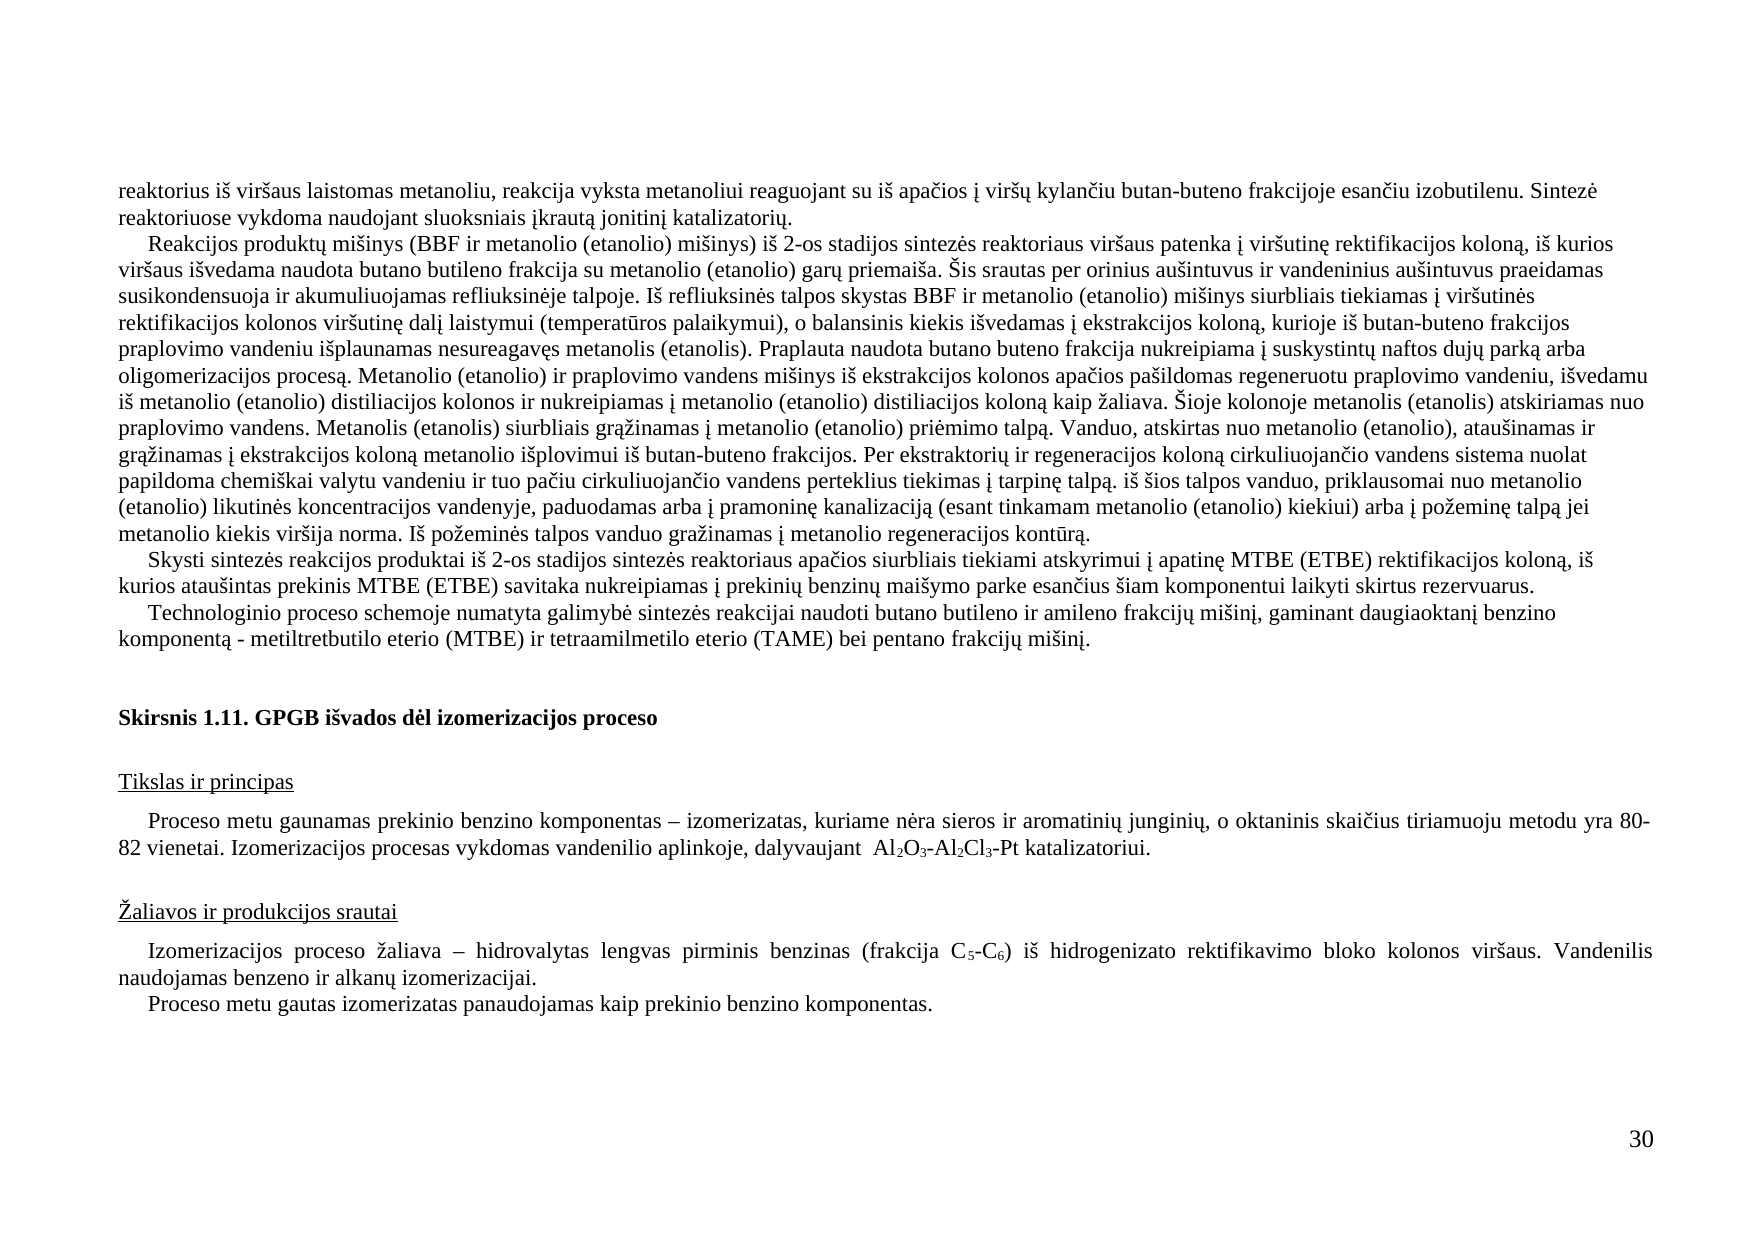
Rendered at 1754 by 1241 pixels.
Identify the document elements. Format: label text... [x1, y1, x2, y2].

text Reakcijos produktų mišinys (BBF ir metanolio (etanolio) mišinys) iš 2-os stadijos sintezės reaktoriaus viršaus patenka į viršutinę rektifikacijos koloną, iš kurios viršaus išvedama naudota butano butileno frakcija su metanolio (etanolio) garų priemaiša. Šis srautas per orinius aušintuvus ir vandeninius aušintuvus praeidamas susikondensuoja ir akumuliuojamas refliuksinėje talpoje. Iš refliuksinės talpos skystas BBF ir metanolio (etanolio) mišinys siurbliais tiekiamas į viršutinės rektifikacijos kolonos viršutinę dalį laistymui (temperatūros palaikymui), o balansinis kiekis išvedamas į ekstrakcijos koloną, kurioje iš butan-buteno frakcijos praplovimo vandeniu išplaunamas nesureagavęs metanolis (etanolis). Praplauta naudota butano buteno frakcija nukreipiama į suskystintų naftos dujų parką arba oligomerizacijos procesą. Metanolio (etanolio) ir praplovimo vandens mišinys iš ekstrakcijos kolonos apačios pašildomas regeneruotu praplovimo vandeniu, išvedamu iš metanolio (etanolio) distiliacijos kolonos ir nukreipiamas į metanolio (etanolio) distiliacijos koloną kaip žaliava. Šioje kolonoje metanolis (etanolis) atskiriamas nuo praplovimo vandens. Metanolis (etanolis) siurbliais grąžinamas į metanolio (etanolio) priėmimo talpą. Vanduo, atskirtas nuo metanolio (etanolio), ataušinamas ir grąžinamas į ekstrakcijos koloną metanolio išplovimui iš butan-buteno frakcijos. Per ekstraktorių ir regeneracijos koloną cirkuliuojančio vandens sistema nuolat papildoma chemiškai valytu vandeniu ir tuo pačiu cirkuliuojančio vandens perteklius tiekimas į tarpinę talpą. iš šios talpos vanduo, priklausomai nuo metanolio (etanolio) likutinės koncentracijos vandenyje, paduodamas arba į pramoninę kanalizaciją (esant tinkamam metanolio (etanolio) kiekiui) arba į požeminę talpą jei metanolio kiekis viršija norma. Iš požeminės talpos vanduo gražinamas į metanolio regeneracijos kontūrą. [118, 230, 1654, 546]
text Izomerizacijos proceso žaliava – hidrovalytas lengvas pirminis benzinas (frakcija C5-C6) iš hidrogenizato rektifikavimo bloko kolonos viršaus. Vandenilis naudojamas benzeno ir alkanų izomerizacijai. [118, 937, 1654, 990]
text Proceso metu gautas izomerizatas panaudojamas kaip prekinio benzino komponentas. [118, 990, 1654, 1016]
text Skirsnis 1.11. GPGB išvados dėl izomerizacijos proceso [118, 704, 1654, 731]
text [118, 177, 1654, 230]
text Proceso metu gaunamas prekinio benzino komponentas – izomerizatas, kuriame nėra sieros ir aromatinių junginių, o oktaninis skaičius tiriamuoju metodu yra 80-82 vienetai. Izomerizacijos procesas vykdomas vandenilio aplinkoje, dalyvaujant Al2O3-Al2Cl3-Pt katalizatoriui. [118, 808, 1654, 860]
text Technologinio proceso schemoje numatyta galimybė sintezės reakcijai naudoti butano butileno ir amileno frakcijų mišinį, gaminant daugiaoktanį benzino komponentą - metiltretbutilo eterio (MTBE) ir tetraamilmetilo eterio (TAME) bei pentano frakcijų mišinį. [118, 599, 1654, 652]
text Skysti sintezės reakcijos produktai iš 2-os stadijos sintezės reaktoriaus apačios siurbliais tiekiami atskyrimui į apatinę MTBE (ETBE) rektifikacijos koloną, iš kurios ataušintas prekinis MTBE (ETBE) savitaka nukreipiamas į prekinių benzinų maišymo parke esančius šiam komponentui laikyti skirtus rezervuarus. [118, 546, 1654, 599]
text Tikslas ir principas [118, 768, 1654, 794]
text Žaliavos ir produkcijos srautai [118, 898, 1654, 924]
